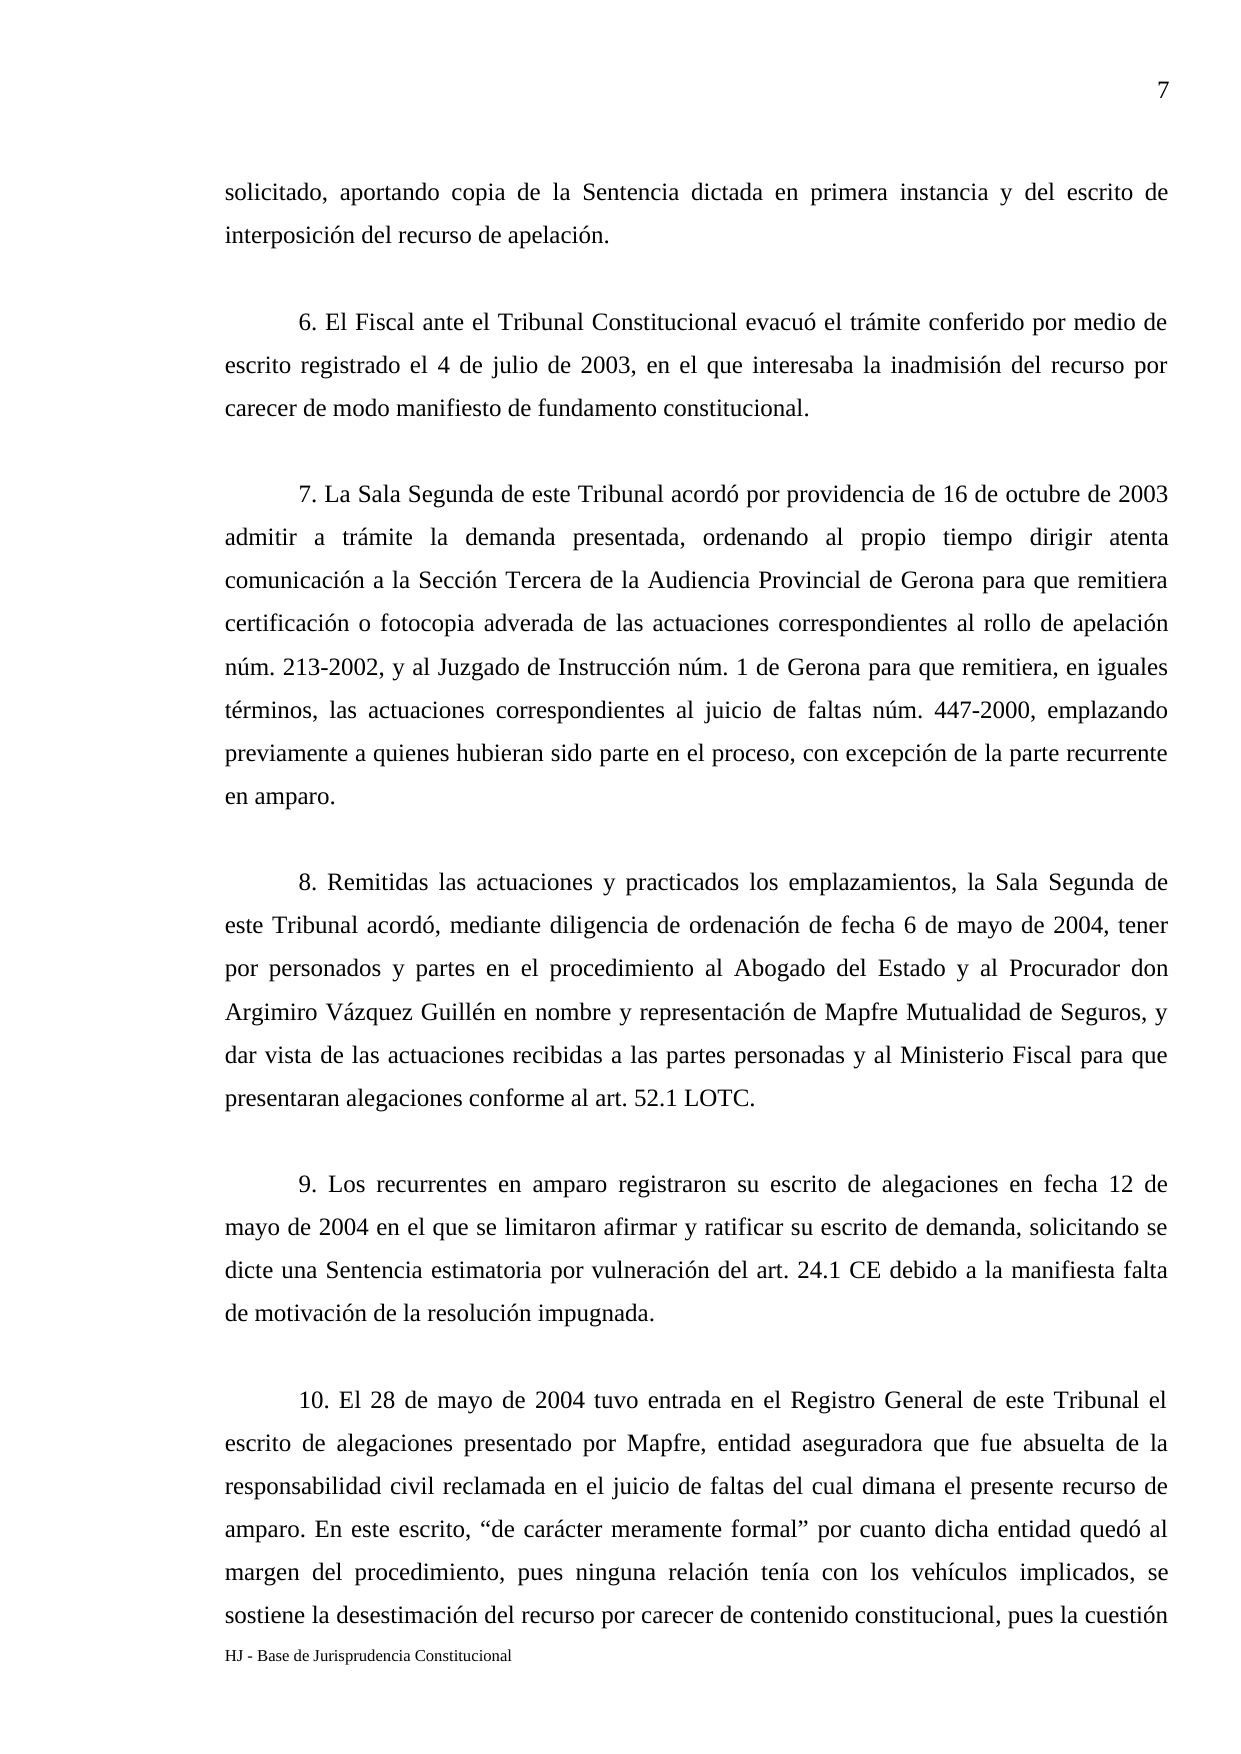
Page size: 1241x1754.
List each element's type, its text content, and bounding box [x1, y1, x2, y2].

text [224, 177, 1169, 249]
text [224, 1385, 1169, 1629]
text 7. La Sala Segunda de este Tribunal acordó por providencia de 16 de octubre de 2003 admitir a trámite la demanda presentada, ordenando al propio tiempo dirigir atenta comunicación a la Sección Tercera de la Audiencia Provincial de Gerona para que remitiera certificación o fotocopia adverada de las actuaciones correspondientes al rollo de apelación núm. 213-2002, y al Juzgado de Instrucción núm. 1 de Gerona para que remitiera, en iguales términos, las actuaciones correspondientes al juicio de faltas núm. 447-2000, emplazando previamente a quienes hubieran sido parte en el proceso, con excepción de la parte recurrente en amparo. [224, 479, 1169, 810]
text 9. Los recurrentes en amparo registraron su escrito de alegaciones en fecha 12 de mayo de 2004 en el que se limitaron afirmar y ratificar su escrito de demanda, solicitando se dicte una Sentencia estimatoria por vulneración del art. 24.1 CE debido a la manifiesta falta de motivación de la resolución impugnada. [224, 1169, 1169, 1327]
text 6. El Fiscal ante el Tribunal Constitucional evacuó el trámite conferido por medio de escrito registrado el 4 de julio de 2003, en el que interesaba la inadmisión del recurso por carecer de modo manifiesto de fundamento constitucional. [224, 307, 1169, 422]
text 8. Remitidas las actuaciones y practicados los emplazamientos, la Sala Segunda de este Tribunal acordó, mediante diligencia de ordenación de fecha 6 de mayo de 2004, tener por personados y partes en el procedimiento al Abogado del Estado y al Procurador don Argimiro Vázquez Guillén en nombre y representación de Mapfre Mutualidad de Seguros, y dar vista de las actuaciones recibidas a las partes personadas y al Ministerio Fiscal para que presentaran alegaciones conforme al art. 52.1 LOTC. [224, 867, 1169, 1112]
